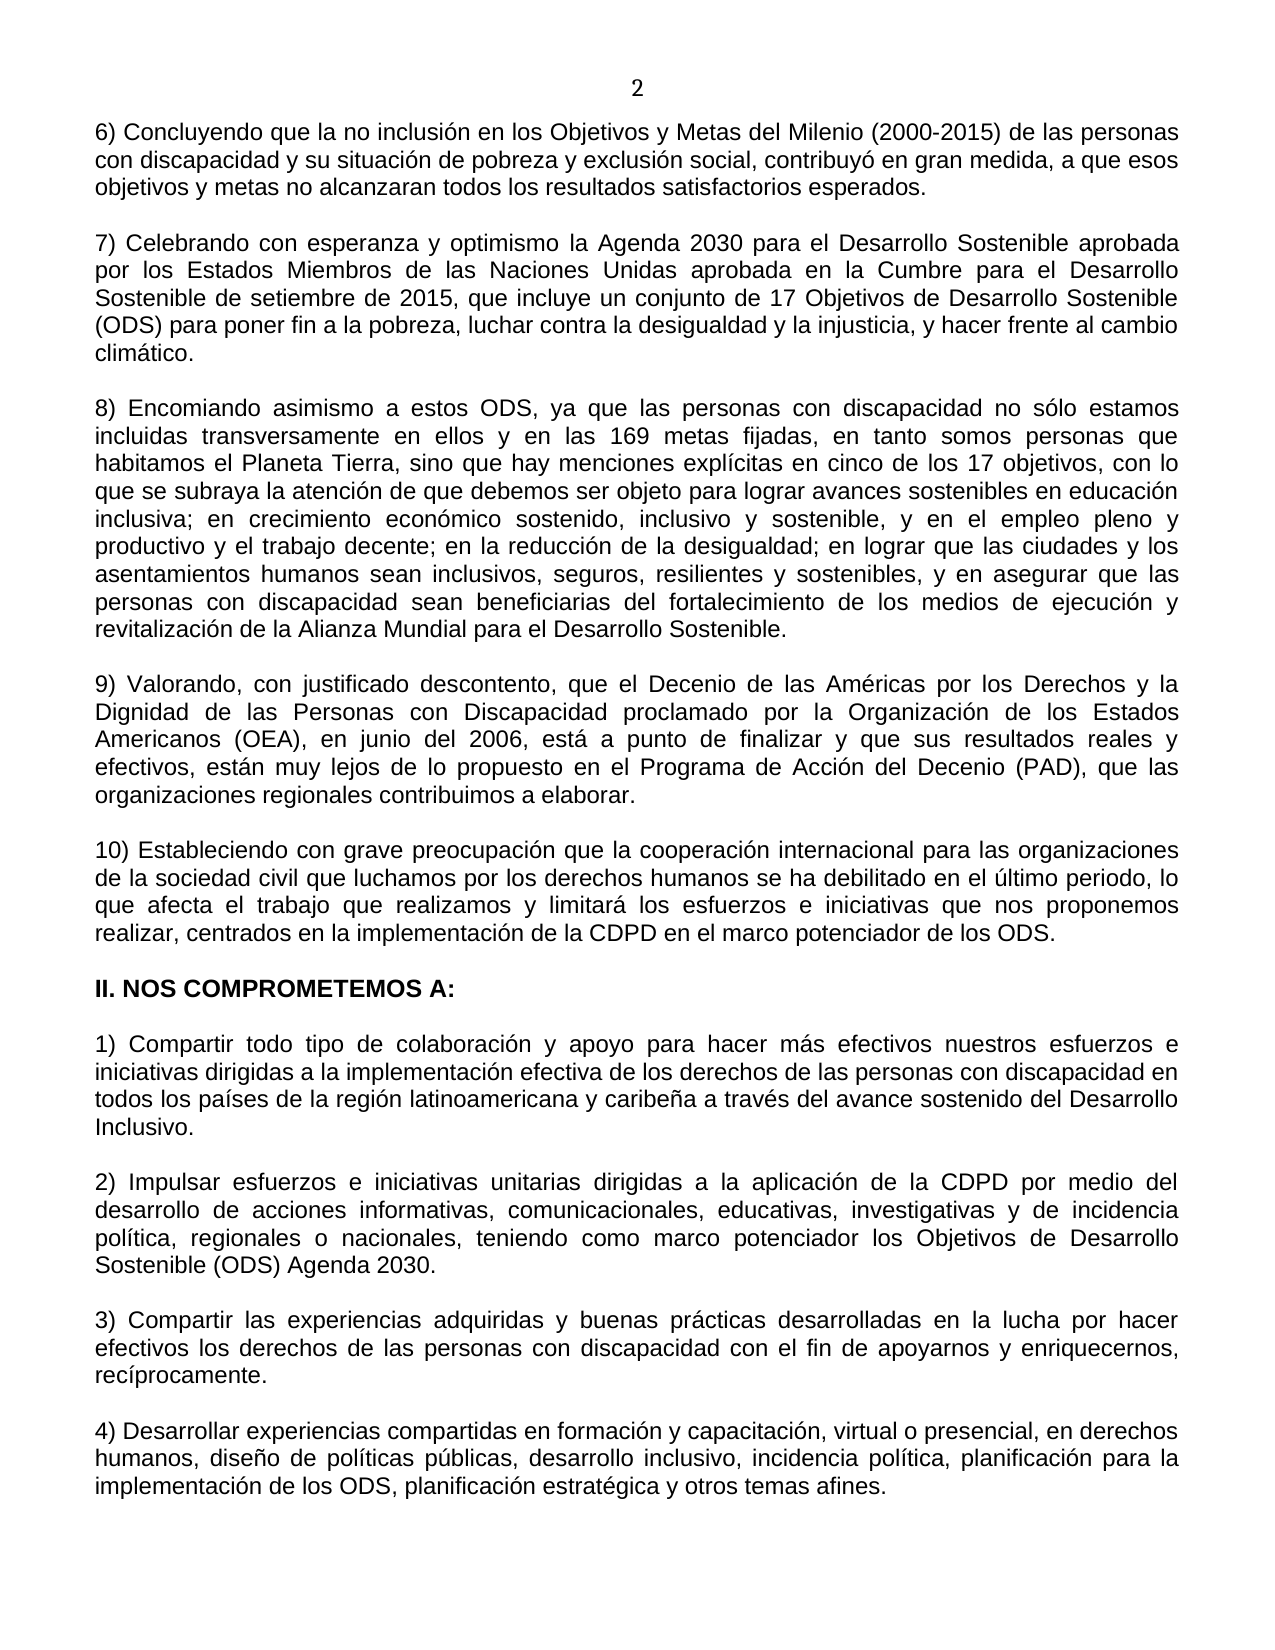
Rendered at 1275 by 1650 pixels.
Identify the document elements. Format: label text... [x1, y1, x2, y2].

text 3) Compartir las experiencias adquiridas y buenas prácticas desarrolladas en la lucha por hacer efectivos los derechos de las personas con discapacidad con el fin de apoyarnos y enriquecernos, recíprocamente. [94, 1306, 1181, 1389]
text 4) Desarrollar experiencias compartidas en formación y capacitación, virtual o presencial, en derechos humanos, diseño de políticas públicas, desarrollo inclusivo, incidencia política, planificación para la implementación de los ODS, planificación estratégica y otros temas afines. [94, 1417, 1181, 1499]
text 10) Estableciendo con grave preocupación que la cooperación internacional para las organizaciones de la sociedad civil que luchamos por los derechos humanos se ha debilitado en el último periodo, lo que afecta el trabajo que realizamos y limitará los esfuerzos e iniciativas que nos proponemos realizar, centrados en la implementación de la CDPD en el marco potenciador de los ODS. [94, 836, 1181, 946]
text 6) Concluyendo que la no inclusión en los Objetivos y Metas del Milenio (2000-2015) de las personas con discapacidad y su situación de pobreza y exclusión social, contribuyó en gran medida, a que esos objetivos y metas no alcanzaran todos los resultados satisfactorios esperados. [94, 118, 1181, 201]
text 1) Compartir todo tipo de colaboración y apoyo para hacer más efectivos nuestros esfuerzos e iniciativas dirigidas a la implementación efectiva de los derechos de las personas con discapacidad en todos los países de la región latinoamericana y caribeña a través del avance sostenido del Desarrollo Inclusivo. [94, 1030, 1181, 1141]
text 8) Encomiando asimismo a estos ODS, ya que las personas con discapacidad no sólo estamos incluidas transversamente en ellos y en las 169 metas fijadas, en tanto somos personas que habitamos el Planeta Tierra, sino que hay menciones explícitas en cinco de los 17 objetivos, con lo que se subraya la atención de que debemos ser objeto para lograr avances sostenibles en educación inclusiva; en crecimiento económico sostenido, inclusivo y sostenible, y en el empleo pleno y productivo y el trabajo decente; en la reducción de la desigualdad; en lograr que las ciudades y los asentamientos humanos sean inclusivos, seguros, resilientes y sostenibles, y en asegurar que las personas con discapacidad sean beneficiarias del fortalecimiento de los medios de ejecución y revitalización de la Alianza Mundial para el Desarrollo Sostenible. [94, 394, 1181, 643]
text 9) Valorando, con justificado descontento, que el Decenio de las Américas por los Derechos y la Dignidad de las Personas con Discapacidad proclamado por la Organización de los Estados Americanos (OEA), en junio del 2006, está a punto de finalizar y que sus resultados reales y efectivos, están muy lejos de lo propuesto en el Programa de Acción del Decenio (PAD), que las organizaciones regionales contribuimos a elaborar. [94, 670, 1181, 808]
text 7) Celebrando con esperanza y optimismo la Agenda 2030 para el Desarrollo Sostenible aprobada por los Estados Miembros de las Naciones Unidas aprobada en la Cumbre para el Desarrollo Sostenible de setiembre de 2015, que incluye un conjunto de 17 Objetivos de Desarrollo Sostenible (ODS) para poner fin a la pobreza, luchar contra la desigualdad y la injusticia, y hacer frente al cambio climático. [94, 228, 1181, 367]
text 2) Impulsar esfuerzos e iniciativas unitarias dirigidas a la aplicación de la CDPD por medio del desarrollo de acciones informativas, comunicacionales, educativas, investigativas y de incidencia política, regionales o nacionales, teniendo como marco potenciador los Objetivos de Desarrollo Sostenible (ODS) Agenda 2030. [94, 1168, 1181, 1279]
text II. NOS COMPROMETEMOS A: [94, 974, 1181, 1003]
